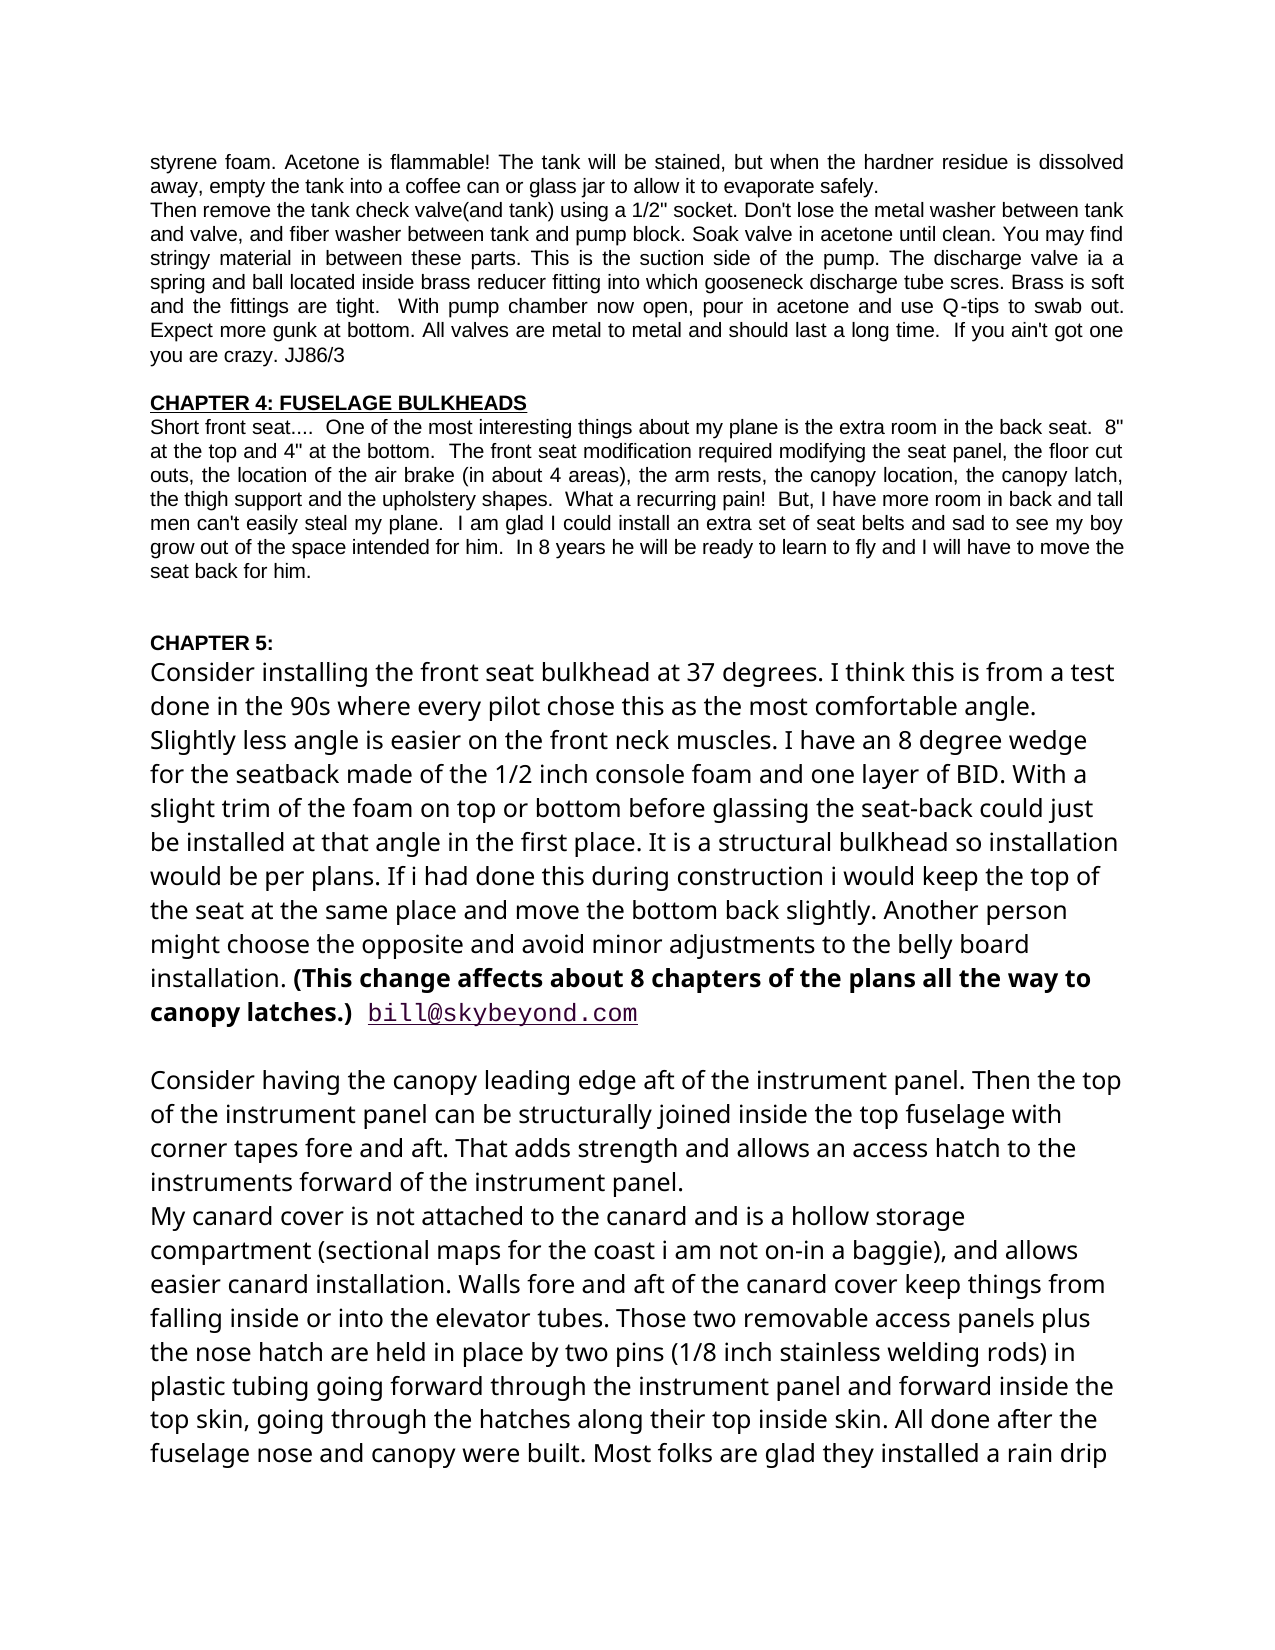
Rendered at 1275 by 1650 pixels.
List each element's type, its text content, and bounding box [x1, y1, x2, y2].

text Short front seat.... One of the most interesting things about my plane is the extra room in the back seat. 8" at the top and 4" at the bottom. The front seat modification required modifying the seat panel, the floor cut outs, the location of the air brake (in about 4 areas), the arm rests, the canopy location, the canopy latch, the thigh support and the upholstery shapes. What a recurring pain! But, I have more room in back and tall men can't easily steal my plane. I am glad I could install an extra set of seat belts and sad to see my boy grow out of the space intended for him. In 8 years he will be ready to learn to fly and I will have to move the seat back for him. [150, 415, 1125, 583]
text CHAPTER 5: [150, 631, 1125, 655]
text Then remove the tank check valve(and tank) using a 1/2" socket. Don't lose the metal washer between tank and valve, and fiber washer between tank and pump block. Soak valve in acetone until clean. You may find stringy material in between these parts. This is the suction side of the pump. The discharge valve ia a spring and ball located inside brass reducer fitting into which gooseneck discharge tube scres. Brass is soft and the fittings are tight. With pump chamber now open, pour in acetone and use Q-tips to swab out. Expect more gunk at bottom. All valves are metal to metal and should last a long time. If you ain't got one you are crazy. JJ86/3 [150, 198, 1125, 367]
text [150, 1029, 1125, 1470]
text Consider installing the front seat bulkhead at 37 degrees. I think this is from a test done in the 90s where every pilot chose this as the most comfortable angle. Slightly less angle is easier on the front neck muscles. I have an 8 degree wedge for the seatback made of the 1/2 inch console foam and one layer of BID. With a slight trim of the foam on top or bottom before glassing the seat-back could just be installed at that angle in the first place. It is a structural bulkhead so installation would be per plans. If i had done this during construction i would keep the top of the seat at the same place and move the bottom back slightly. Another person might choose the opposite and avoid minor adjustments to the belly board installation. (This change affects about 8 chapters of the plans all the way to canopy latches.) bill@skybeyond.com [150, 655, 1125, 1029]
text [150, 150, 1125, 198]
text CHAPTER 4: FUSELAGE BULKHEADS [150, 391, 1125, 415]
